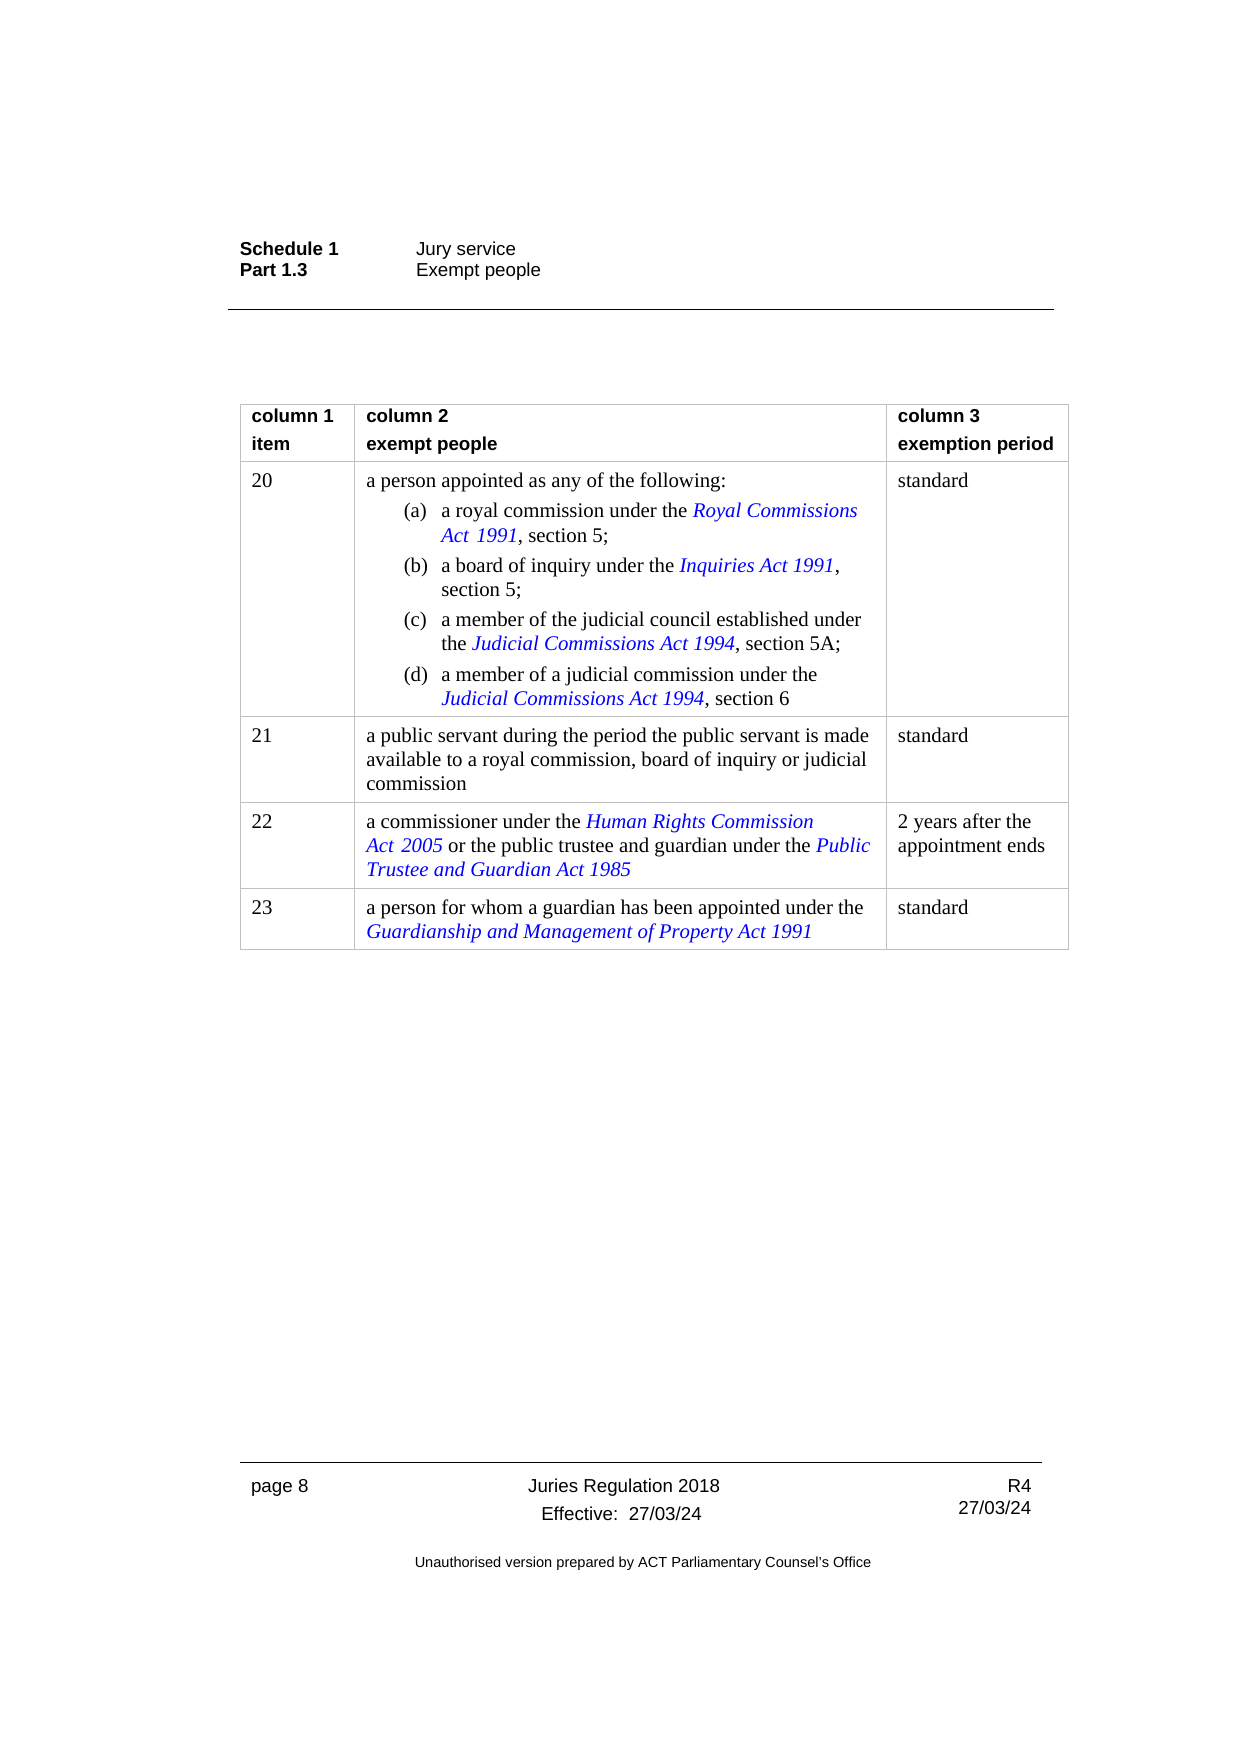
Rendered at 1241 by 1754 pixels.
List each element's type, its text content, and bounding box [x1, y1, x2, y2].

table_cell a commissioner under the Human Rights Commission Act 2005 or the public trustee and guardian under the Public Trustee and Guardian Act 1985 [355, 803, 886, 887]
table_cell 23 [241, 889, 354, 949]
table_header column 3 exemption period [887, 405, 1068, 461]
table_cell 22 [241, 803, 354, 887]
table_cell 21 [241, 717, 354, 802]
table_cell 2 years after the appointment ends [887, 803, 1068, 887]
table_cell a person for whom a guardian has been appointed under the Guardianship and Management of Property Act 1991 [355, 889, 886, 949]
table_cell a person appointed as any of the following: (a) a royal commission under the Royal Commissions Act 1991, section 5; (b) a board of inquiry under the Inquiries Act 1991, section 5; (c) a member of the judicial council established under the Judicial Commissions Act 1994, section 5A; (d) a member of a judicial commission under the Judicial Commissions Act 1994, section 6 [355, 462, 886, 716]
table_cell standard [887, 717, 1068, 802]
table_header column 1 item [241, 405, 354, 461]
table_cell a public servant during the period the public servant is made available to a royal commission, board of inquiry or judicial commission [355, 717, 886, 802]
table_cell 20 [241, 462, 354, 716]
table_cell standard [887, 462, 1068, 716]
table_header column 2 exempt people [355, 405, 886, 461]
table_cell standard [887, 889, 1068, 949]
